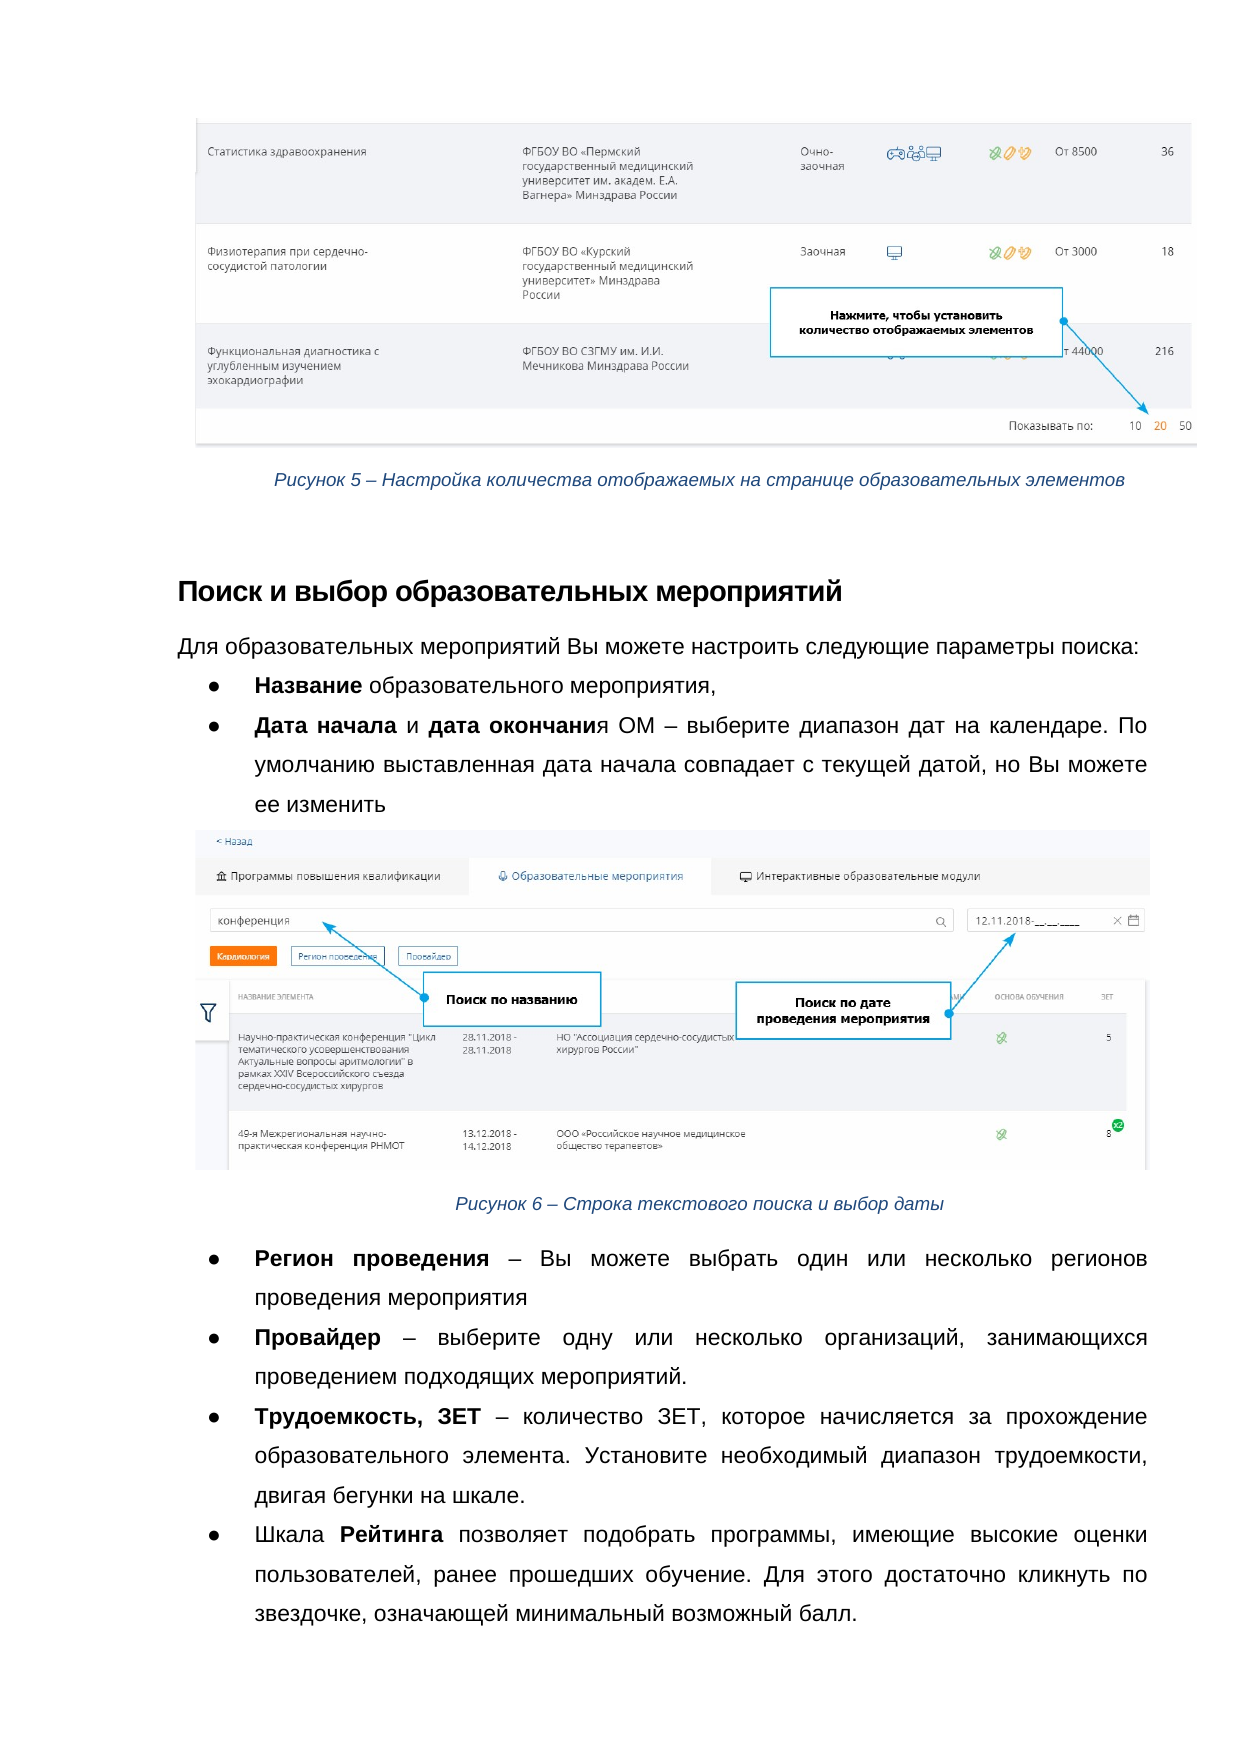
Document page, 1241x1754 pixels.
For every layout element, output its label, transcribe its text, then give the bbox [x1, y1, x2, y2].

text Рисунок 5 – Настройка количества отображаемых на странице образовательных элементов [274, 469, 1152, 491]
picture [195, 118, 1197, 448]
text Для образовательных мероприятий Вы можете настроить следующие параметры поиска: [177, 633, 1152, 659]
list Провайдер – выберите одну или несколько организаций, занимающихся проведением подходящих мероприятий. [207, 1324, 1148, 1390]
list Шкала Рейтинга позволяет подобрать программы, имеющие высокие оценки пользователей, ранее прошедших обучение. Для этого достаточно кликнуть по звездочке, означающей минимальный возможный балл. [207, 1521, 1148, 1627]
subtitle Поиск и выбор образовательных мероприятий [177, 574, 1152, 608]
picture [195, 830, 1150, 1170]
list Дата начала и дата окончания ОМ – выберите диапазон дат на календаре. По умолчанию выставленная дата начала совпадает с текущей датой, но Вы можете ее изменить [207, 712, 1148, 817]
text Рисунок 6 – Строка текстового поиска и выбор даты [455, 1192, 1152, 1214]
list Название образовательного мероприятия, [207, 672, 1148, 699]
list Регион проведения – Вы можете выбрать один или несколько регионов проведения мероприятия [207, 1245, 1148, 1311]
list Трудоемкость, ЗЕТ – количество ЗЕТ, которое начисляется за прохождение образовательного элемента. Установите необходимый диапазон трудоемкости, двигая бегунки на шкале. [207, 1403, 1148, 1508]
